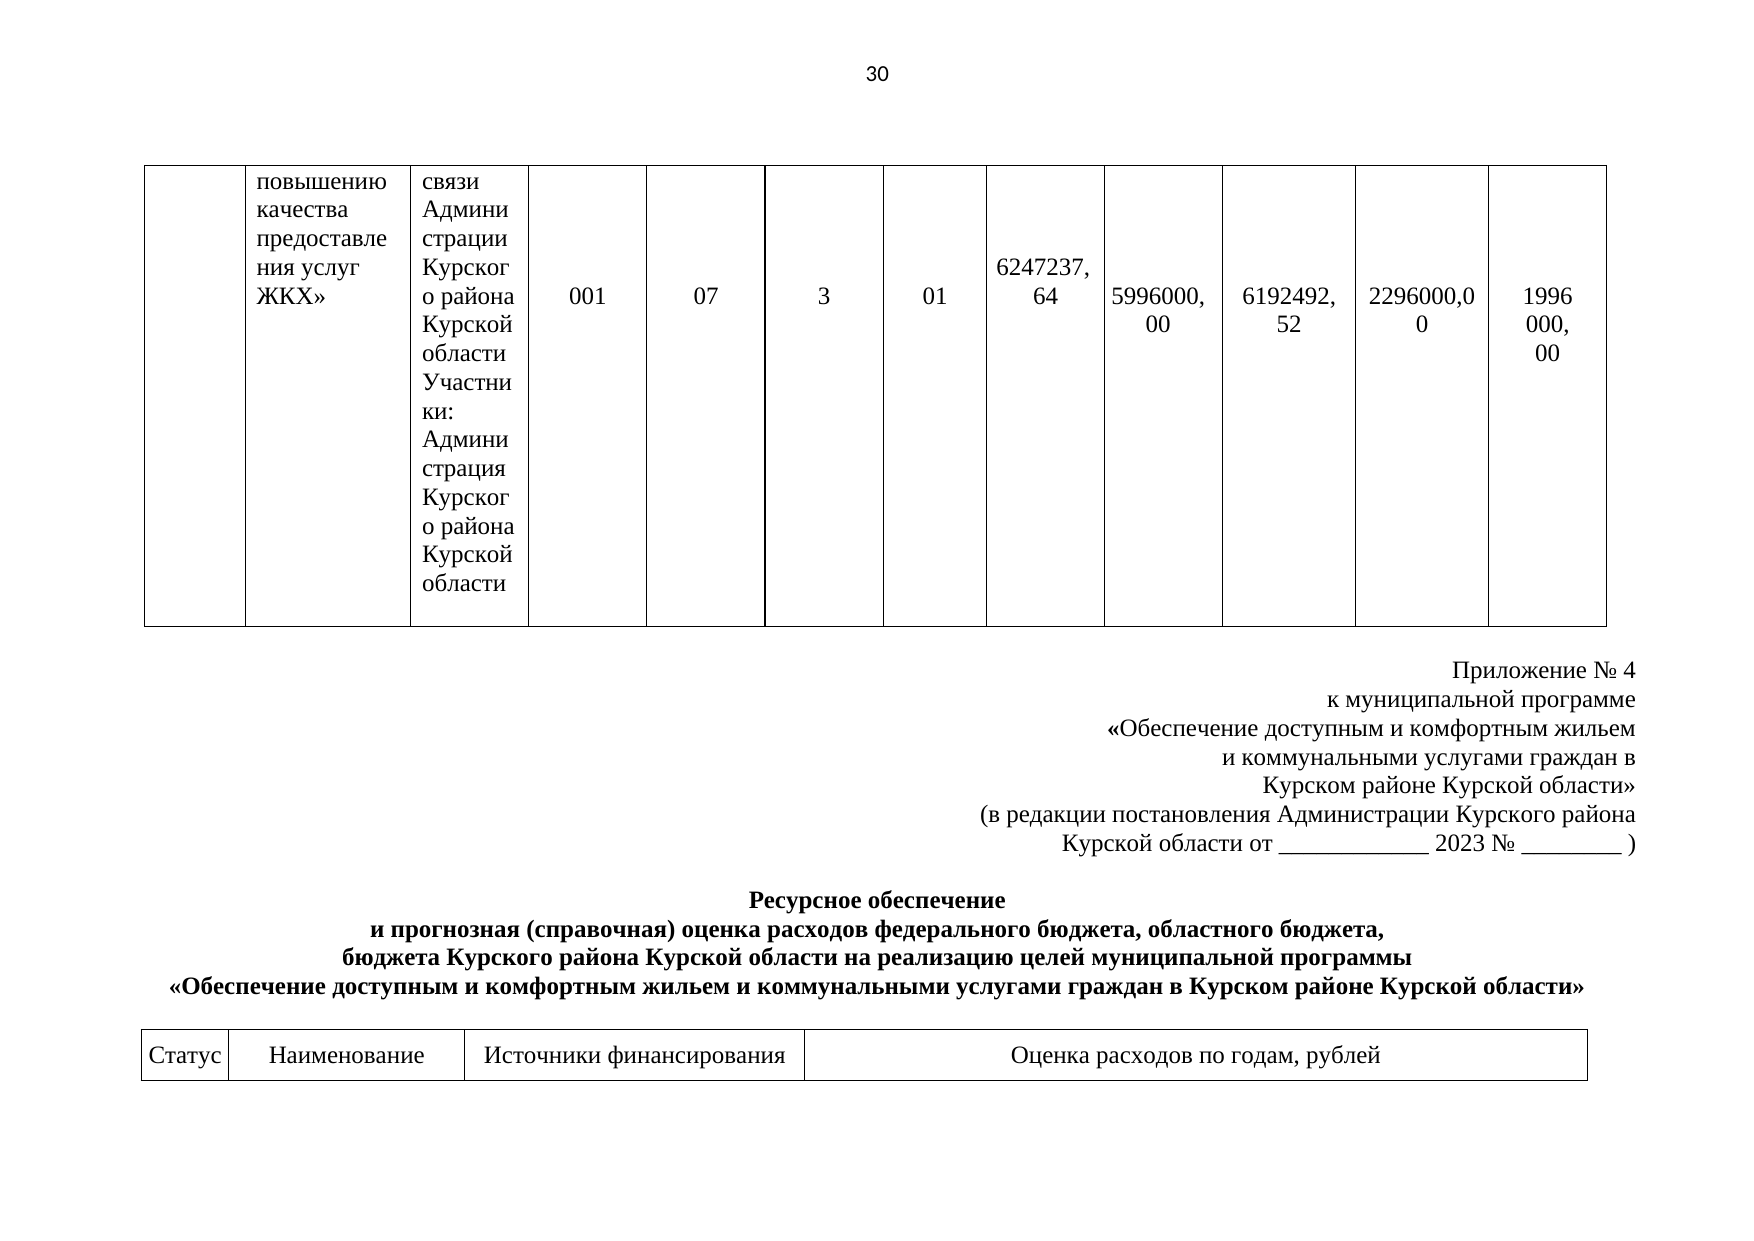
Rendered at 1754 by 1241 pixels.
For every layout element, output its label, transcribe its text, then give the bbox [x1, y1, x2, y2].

table_cell 0,00 6247237,64 [987, 166, 1104, 626]
text и коммунальными услугами граждан в [118, 742, 1636, 771]
table_cell 01 01 [884, 166, 986, 626]
text Курском районе Курской области» [118, 771, 1636, 799]
table_cell 0,00 5996000, 00 [1105, 166, 1222, 626]
table_cell 0,00 2296000,00 [1356, 166, 1488, 626]
table_cell 3 3 [766, 166, 883, 626]
text и прогнозная (справочная) оценка расходов федерального бюджета, областного бюджета, [118, 914, 1636, 942]
text «Обеспечение доступным и комфортным жильем и коммунальными услугами граждан в Курском районе Курской области» [118, 971, 1636, 1000]
table_header Оценка расходов по годам, рублей [805, 1030, 1587, 1080]
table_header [465, 1030, 804, 1080]
text Приложение № 4 [118, 656, 1636, 684]
table_cell 07 07 [647, 166, 764, 626]
text бюджета Курского района Курской области на реализацию целей муниципальной программы [118, 942, 1636, 971]
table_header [229, 1030, 464, 1080]
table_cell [411, 166, 528, 626]
table_header Статус [142, 1030, 228, 1080]
text «Обеспечение доступным и комфортным жильем [118, 713, 1636, 742]
table_cell х 001 [529, 166, 646, 626]
text (в редакции постановления Администрации Курского района [118, 799, 1636, 828]
text Ресурсное обеспечение [118, 885, 1636, 914]
table_cell 0,00 6192492, 52 [1223, 166, 1355, 626]
text к муниципальной программе [118, 684, 1636, 713]
table_cell 0,00 1996 000, 00 [1489, 166, 1606, 626]
text Курской области от ____________ 2023 № ________ ) [118, 828, 1636, 857]
